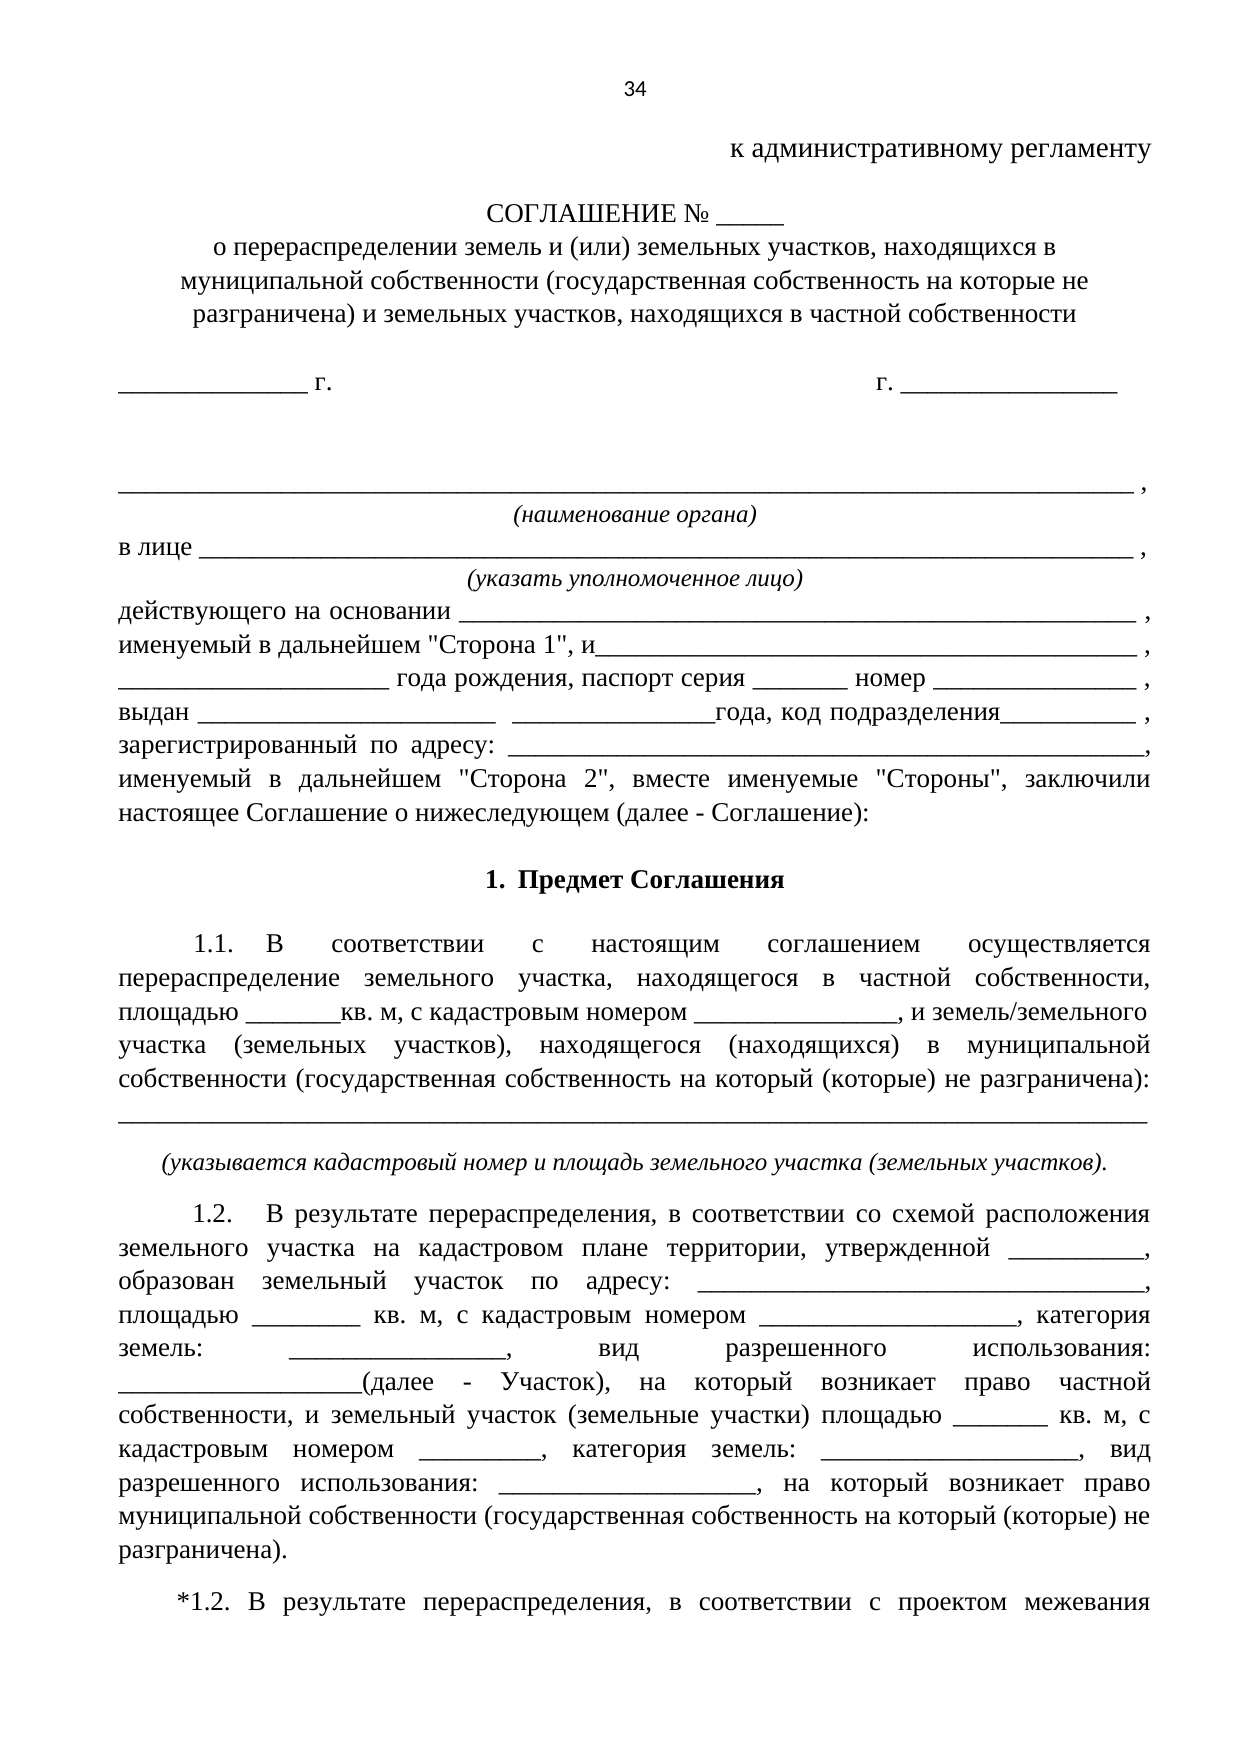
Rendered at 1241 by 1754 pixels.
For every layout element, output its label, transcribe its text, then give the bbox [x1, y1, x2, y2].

text ______________ г. г. ________________ [118, 364, 1152, 396]
text СОГЛАШЕНИЕ № _____ [118, 197, 1152, 228]
text о перераспределении земель и (или) земельных участков, находящихся в муниципальной собственности (государственная собственность на которые не разграничена) и земельных участков, находящихся в частной собственности [118, 230, 1152, 329]
list В соответствии с настоящим соглашением осуществляется перераспределение земельного участка, находящегося в частной собственности, площадью _______кв. м, с кадастровым номером _______________, и земель/земельного [118, 927, 1152, 1026]
list Предмет Соглашения [118, 863, 1152, 894]
text действующего на основании __________________________________________________ , именуемый в дальнейшем "Сторона 1", и________________________________________ , ____________________ года рождения, паспорт серия _______ номер _______________ , выдан ______________________ _______________года, код подразделения__________ , зарегистрированный по адресу: _______________________________________________, именуемый в дальнейшем "Сторона 2", вместе именуемые "Стороны", заключили настоящее Соглашение о нижеследующем (далее - Соглашение): [118, 594, 1152, 827]
text (указывается кадастровый номер и площадь земельного участка (земельных участков). [118, 1147, 1152, 1176]
list В результате перераспределения, в соответствии со схемой расположения земельного участка на кадастровом плане территории, утвержденной __________, образован земельный участок по адресу: _________________________________, площадью ________ кв. м, с кадастровым номером ___________________, категория земель: ________________, вид разрешенного использования: __________________(далее - Участок), на который возникает право частной собственности, и земельный участок (земельные участки) площадью _______ кв. м, с кадастровым номером _________, категория земель: ___________________, вид разрешенного использования: ___________________, на который возникает право муниципальной собственности (государственная собственность на который (которые) не разграничена). [118, 1197, 1152, 1564]
text к административному регламенту [118, 130, 1152, 163]
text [118, 1585, 1152, 1616]
text (указать уполномоченное лицо) [118, 563, 1152, 592]
text участка (земельных участков), находящегося (находящихся) в муниципальной собственности (государственная собственность на который (которые) не разграничена): ____________________________________________________________________________ [118, 1028, 1152, 1126]
text в лице _____________________________________________________________________ , [118, 530, 1152, 561]
text (наименование органа) [118, 499, 1152, 527]
text ___________________________________________________________________________ , [118, 465, 1152, 496]
